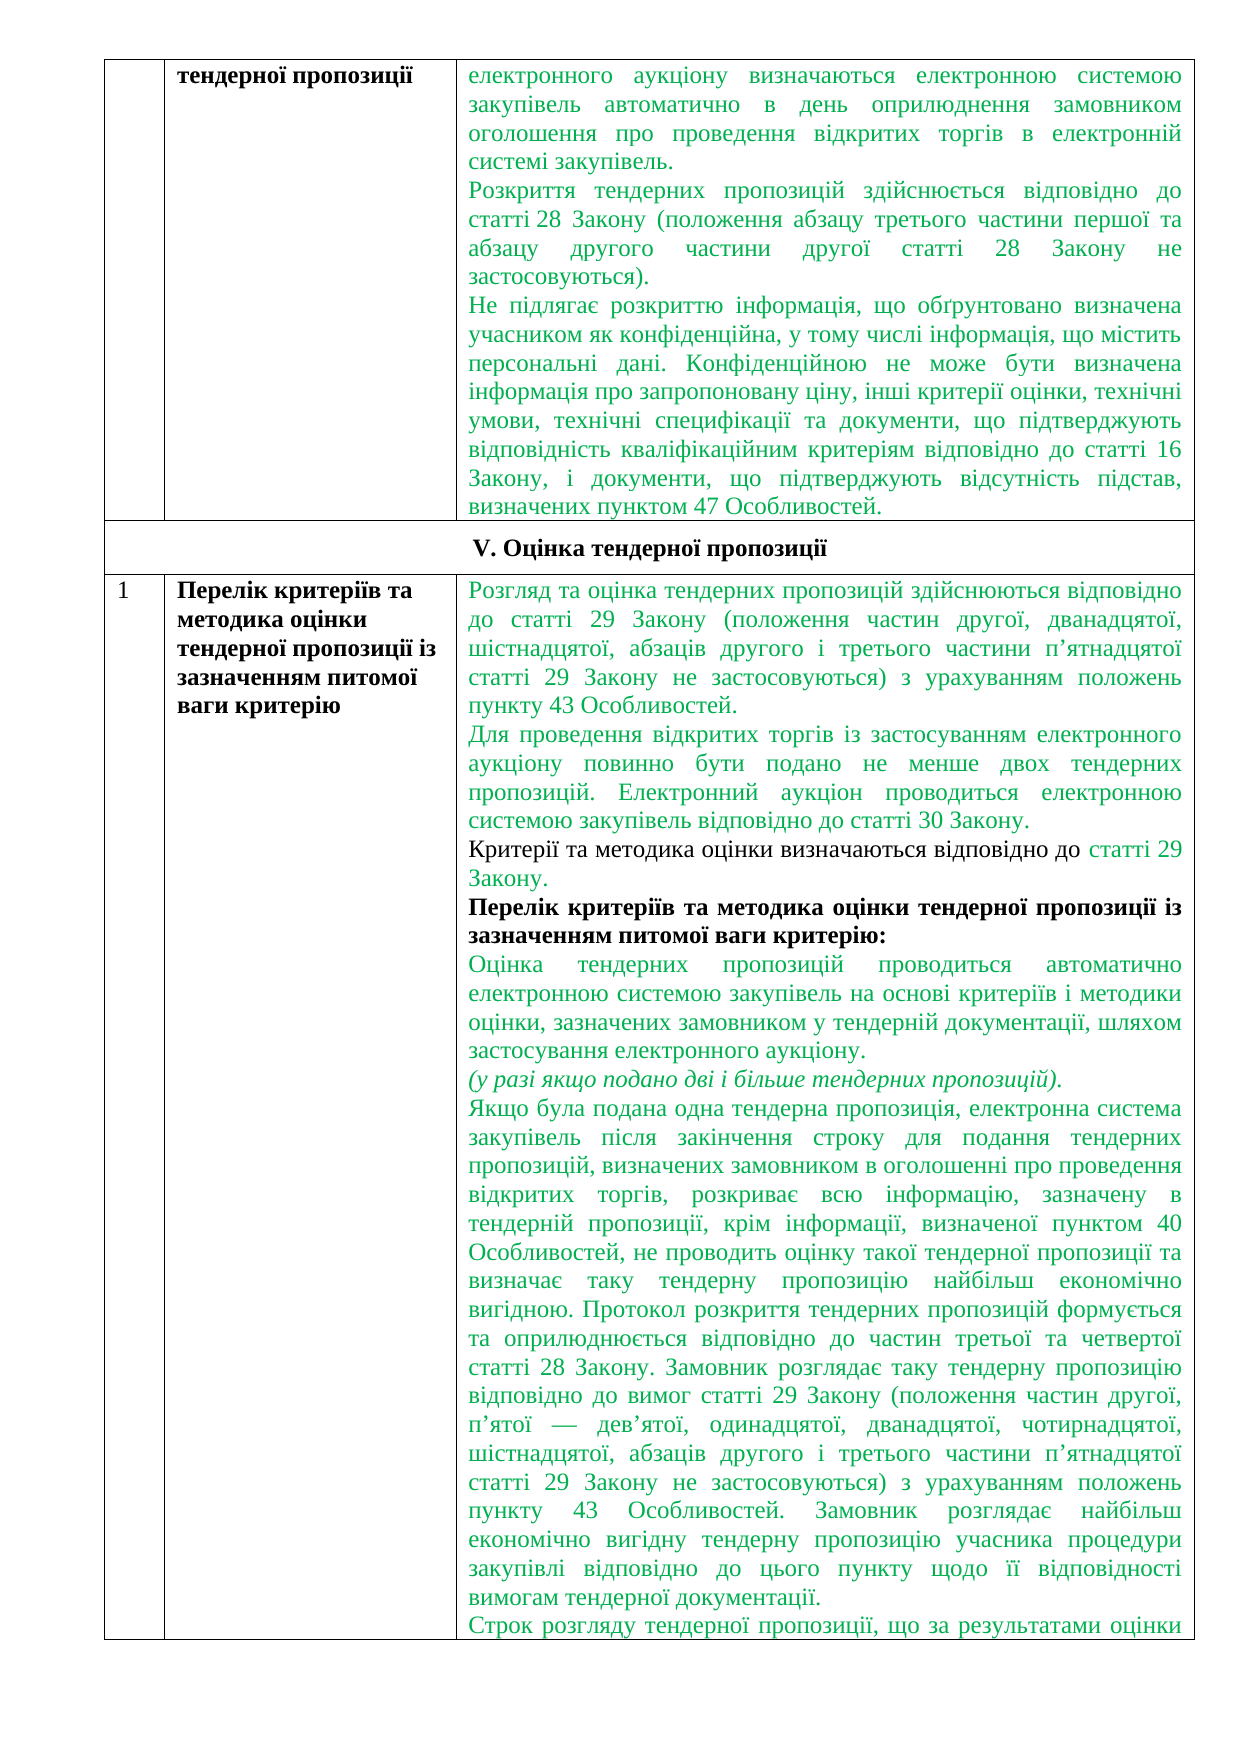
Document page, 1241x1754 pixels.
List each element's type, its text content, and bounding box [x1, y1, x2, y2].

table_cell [165, 575, 456, 1639]
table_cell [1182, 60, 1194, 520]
table_cell 2 [105, 60, 164, 520]
table_cell V. Оцінка тендерної пропозиції [105, 521, 1194, 574]
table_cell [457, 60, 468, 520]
table_cell 1 [105, 575, 164, 1639]
table_cell Дата і час розкриття тендерної пропозиції [165, 60, 456, 520]
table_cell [457, 575, 1194, 1639]
